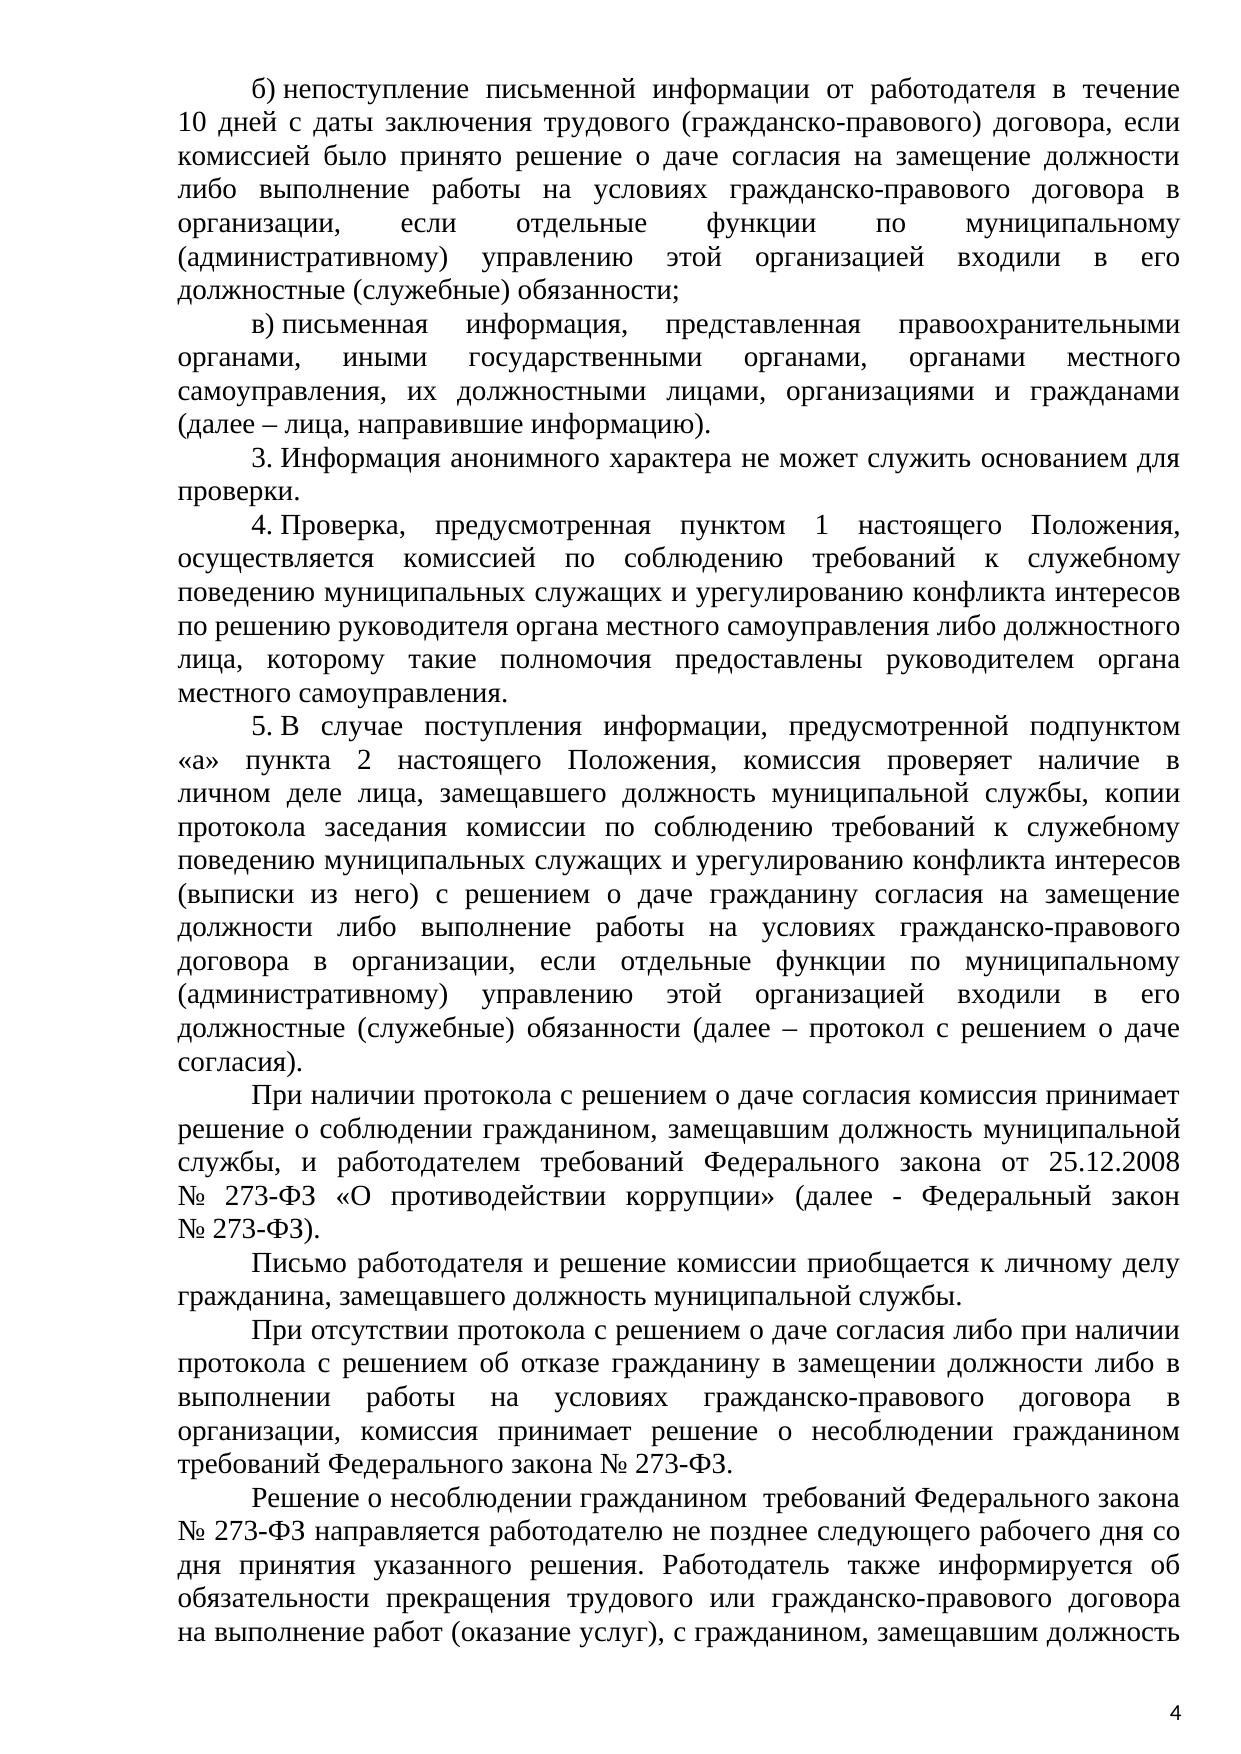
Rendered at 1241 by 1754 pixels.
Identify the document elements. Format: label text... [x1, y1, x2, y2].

text 4. Проверка, предусмотренная пунктом 1 настоящего Положения, осуществляется комиссией по соблюдению требований к служебному поведению муниципальных служащих и урегулированию конфликта интересов по решению руководителя органа местного самоуправления либо должностного лица, которому такие полномочия предоставлены руководителем органа местного самоуправления. [177, 507, 1181, 708]
text При наличии протокола с решением о даче согласия комиссия принимает решение о соблюдении гражданином, замещавшим должность муниципальной службы, и работодателем требований Федерального закона от 25.12.2008 № 273-ФЗ «О противодействии коррупции» (далее - Федеральный закон № 273-ФЗ). [177, 1077, 1181, 1245]
text 5. В случае поступления информации, предусмотренной подпунктом «а» пункта 2 настоящего Положения, комиссия проверяет наличие в личном деле лица, замещавшего должность муниципальной службы, копии протокола заседания комиссии по соблюдению требований к служебному поведению муниципальных служащих и урегулированию конфликта интересов (выписки из него) с решением о даче гражданину согласия на замещение должности либо выполнение работы на условиях гражданско-правового договора в организации, если отдельные функции по муниципальному (административному) управлению этой организацией входили в его должностные (служебные) обязанности (далее – протокол с решением о даче согласия). [177, 708, 1181, 1077]
text б) непоступление письменной информации от работодателя в течение 10 дней с даты заключения трудового (гражданско-правового) договора, если комиссией было принято решение о даче согласия на замещение должности либо выполнение работы на условиях гражданско-правового договора в организации, если отдельные функции по муниципальному (административному) управлению этой организацией входили в его должностные (служебные) обязанности; [177, 71, 1181, 306]
text 3. Информация анонимного характера не может служить основанием для проверки. [177, 440, 1181, 507]
text При отсутствии протокола с решением о даче согласия либо при наличии протокола с решением об отказе гражданину в замещении должности либо в выполнении работы на условиях гражданско-правового договора в организации, комиссия принимает решение о несоблюдении гражданином требований Федерального закона № 273-ФЗ. [177, 1312, 1181, 1480]
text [177, 1480, 1181, 1647]
text Письмо работодателя и решение комиссии приобщается к личному делу гражданина, замещавшего должность муниципальной службы. [177, 1245, 1181, 1312]
text в) письменная информация, представленная правоохранительными органами, иными государственными органами, органами местного самоуправления, их должностными лицами, организациями и гражданами (далее – лица, направившие информацию). [177, 306, 1181, 440]
